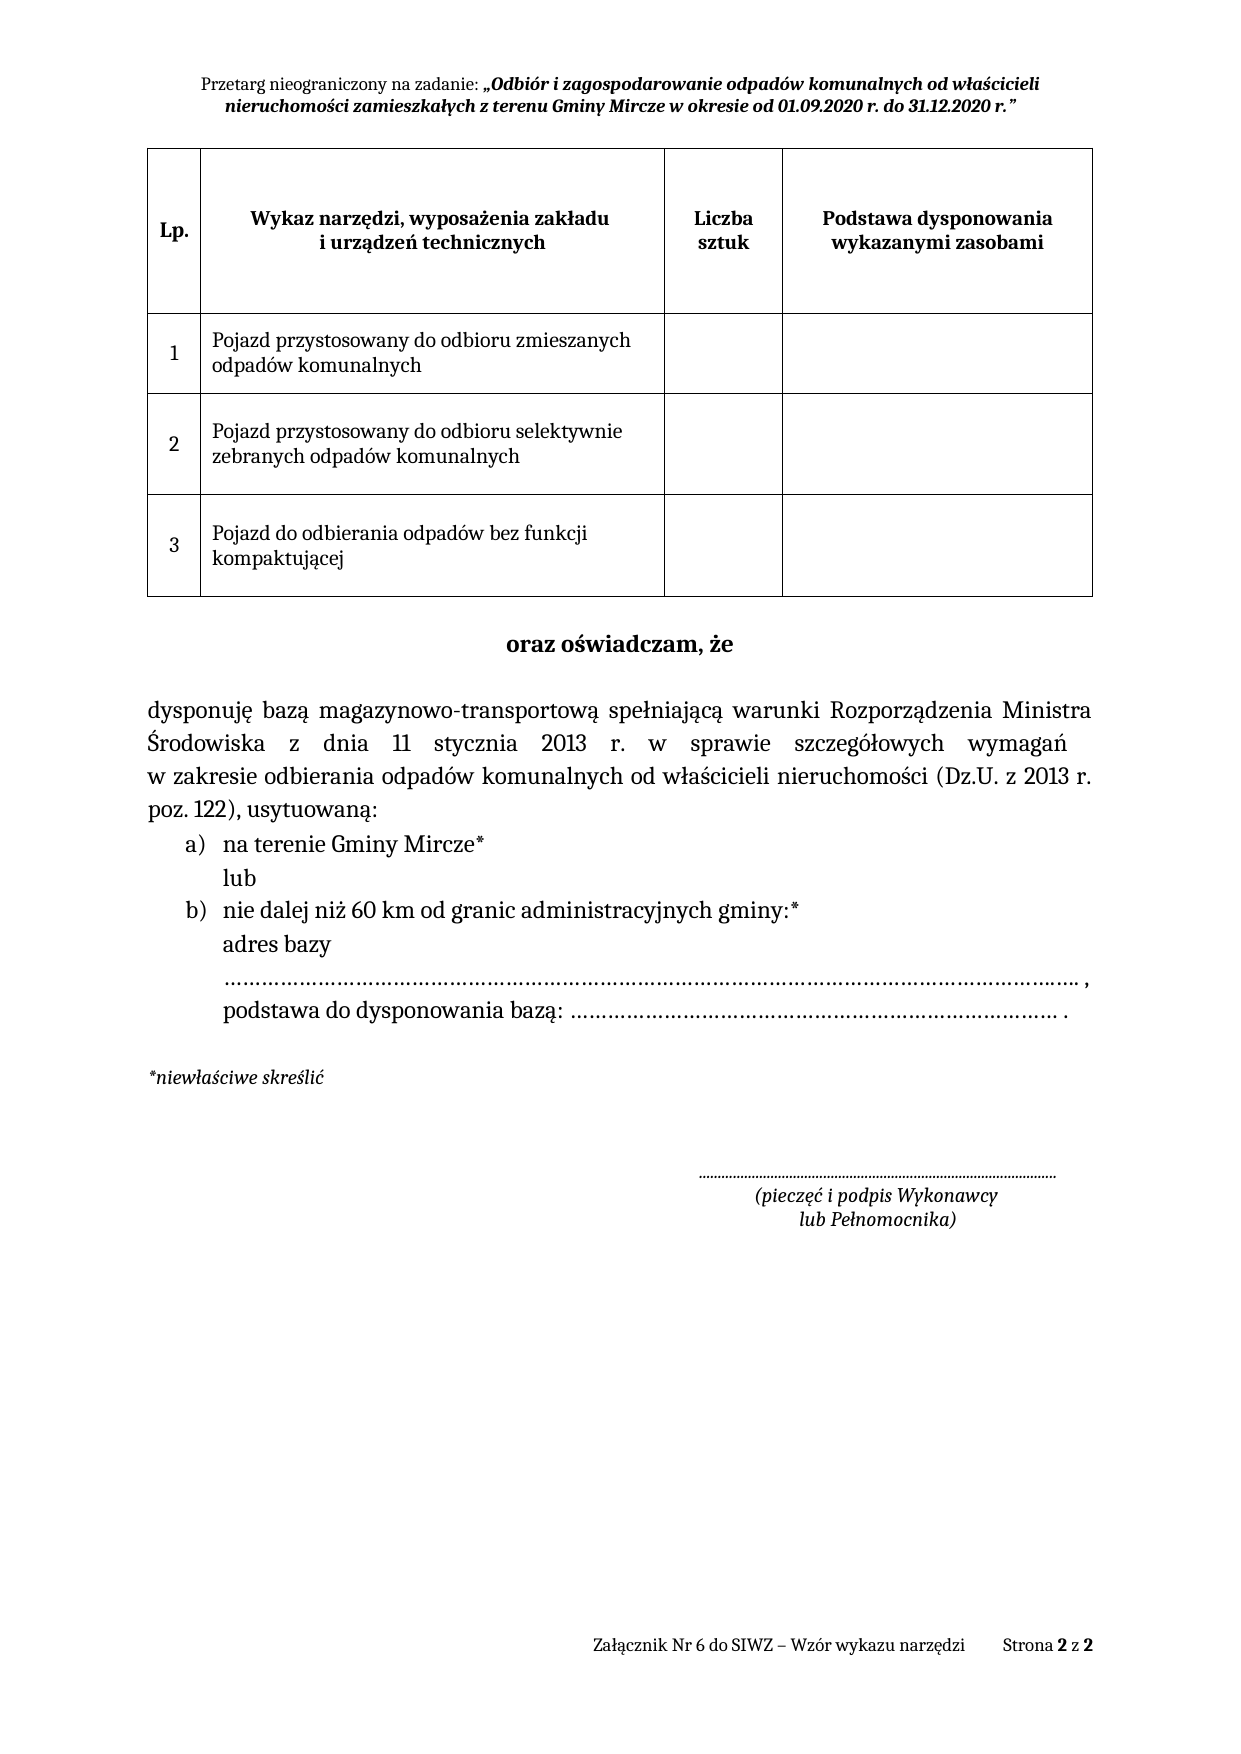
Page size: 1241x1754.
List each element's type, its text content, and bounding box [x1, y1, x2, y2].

table_header Lp. [148, 149, 200, 313]
table_cell 3 [148, 495, 200, 596]
table_cell Pojazd do odbierania odpadów bez funkcji kompaktującej [201, 495, 664, 596]
text dysponuję bazą magazynowo-transportową spełniającą warunki Rozporządzenia Ministra Środowiska z dnia 11 stycznia 2013 r. w sprawie szczegółowych wymagań w zakresie odbierania odpadów komunalnych od właścicieli nieruchomości (Dz.U. z 2013 r. poz. 122), usytuowaną: [148, 696, 1093, 824]
text ............................................................................................... [664, 1159, 1093, 1183]
table_cell [665, 495, 782, 596]
text (pieczęć i podpis Wykonawcy lub Pełnomocnika) [664, 1183, 1093, 1231]
list na terenie Gminy Mircze* [185, 830, 1093, 859]
list lub [223, 863, 1093, 892]
table_header Wykaz narzędzi, wyposażenia zakładu i urządzeń technicznych [201, 149, 664, 313]
list nie dalej niż 60 km od granic administracyjnych gminy:* [185, 896, 1093, 925]
table_cell Pojazd przystosowany do odbioru zmieszanych odpadów komunalnych [201, 314, 664, 392]
table_cell 1 [148, 314, 200, 392]
table_cell [665, 314, 782, 392]
text oraz oświadczam, że [148, 630, 1093, 659]
table_cell [783, 314, 1092, 392]
list adres bazy …………………………………………………………………………………………………………………….…. , [223, 929, 1093, 991]
text *niewłaściwe skreślić [148, 1066, 1093, 1090]
table_header Liczba sztuk [665, 149, 782, 313]
table_cell 2 [148, 394, 200, 494]
table_cell Pojazd przystosowany do odbioru selektywnie zebranych odpadów komunalnych [201, 394, 664, 494]
list podstawa do dysponowania bazą: …………………………………………………………………… . [223, 996, 1093, 1024]
table_cell [783, 495, 1092, 596]
table_header Podstawa dysponowania wykazanymi zasobami [783, 149, 1092, 313]
table_cell [783, 394, 1092, 494]
table_cell [665, 394, 782, 494]
